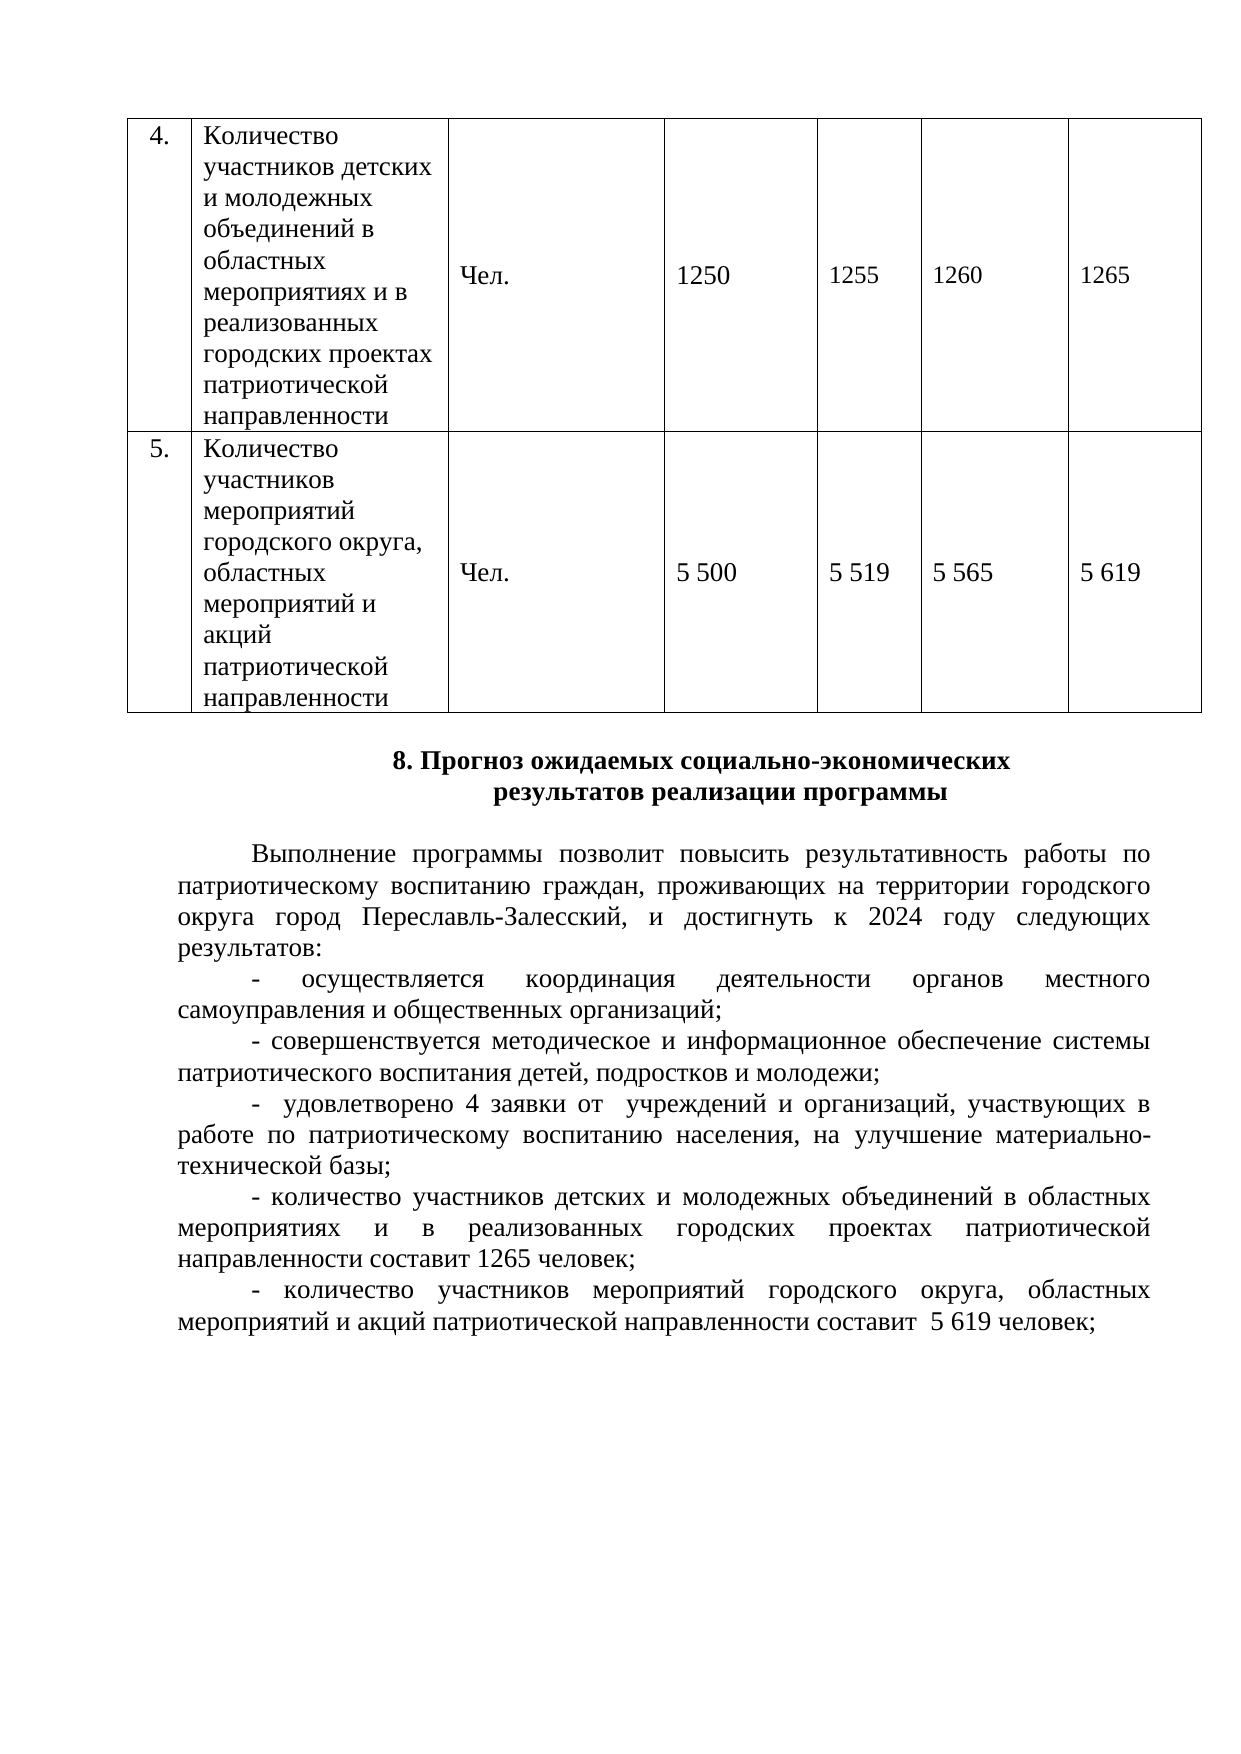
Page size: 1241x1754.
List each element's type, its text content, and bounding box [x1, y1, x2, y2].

text результатов реализации программы [290, 775, 1152, 806]
table_cell 1250 [665, 119, 817, 431]
table_cell 5 565 [922, 432, 1068, 712]
text - количество участников мероприятий городского округа, областных мероприятий и акций патриотической направленности составит 5 619 человек; [177, 1274, 1152, 1336]
table_cell 5. [128, 432, 191, 712]
table_cell Чел. [449, 432, 664, 712]
table_cell Количество участников детских и молодежных объединений в областных мероприятиях и в реализованных городских проектах патриотической направленности [192, 119, 448, 431]
table_cell 1265 [1069, 119, 1201, 431]
text Выполнение программы позволит повысить результативность работы по патриотическому воспитанию граждан, проживающих на территории городского округа город Переславль-Залесский, и достигнуть к 2024 году следующих результатов: [177, 838, 1152, 962]
table_cell 4. [128, 119, 191, 431]
table_cell 5 519 [818, 432, 921, 712]
text - количество участников детских и молодежных объединений в областных мероприятиях и в реализованных городских проектах патриотической направленности составит 1265 человек; [177, 1180, 1152, 1274]
table_cell 5 500 [665, 432, 817, 712]
table_cell 1260 [922, 119, 1068, 431]
table_cell Чел. [449, 119, 664, 431]
text - удовлетворено 4 заявки от учреждений и организаций, участвующих в работе по патриотическому воспитанию населения, на улучшение материально-технической базы; [177, 1087, 1152, 1180]
table_cell 1255 [818, 119, 921, 431]
text - совершенствуется методическое и информационное обеспечение системы патриотического воспитания детей, подростков и молодежи; [177, 1024, 1152, 1087]
table_cell 5 619 [1069, 432, 1201, 712]
text 8. Прогноз ожидаемых социально-экономических [252, 744, 1152, 775]
text - осуществляется координация деятельности органов местного самоуправления и общественных организаций; [177, 962, 1152, 1024]
table_cell Количество участников мероприятий городского округа, областных мероприятий и акций патриотической направленности [192, 432, 448, 712]
